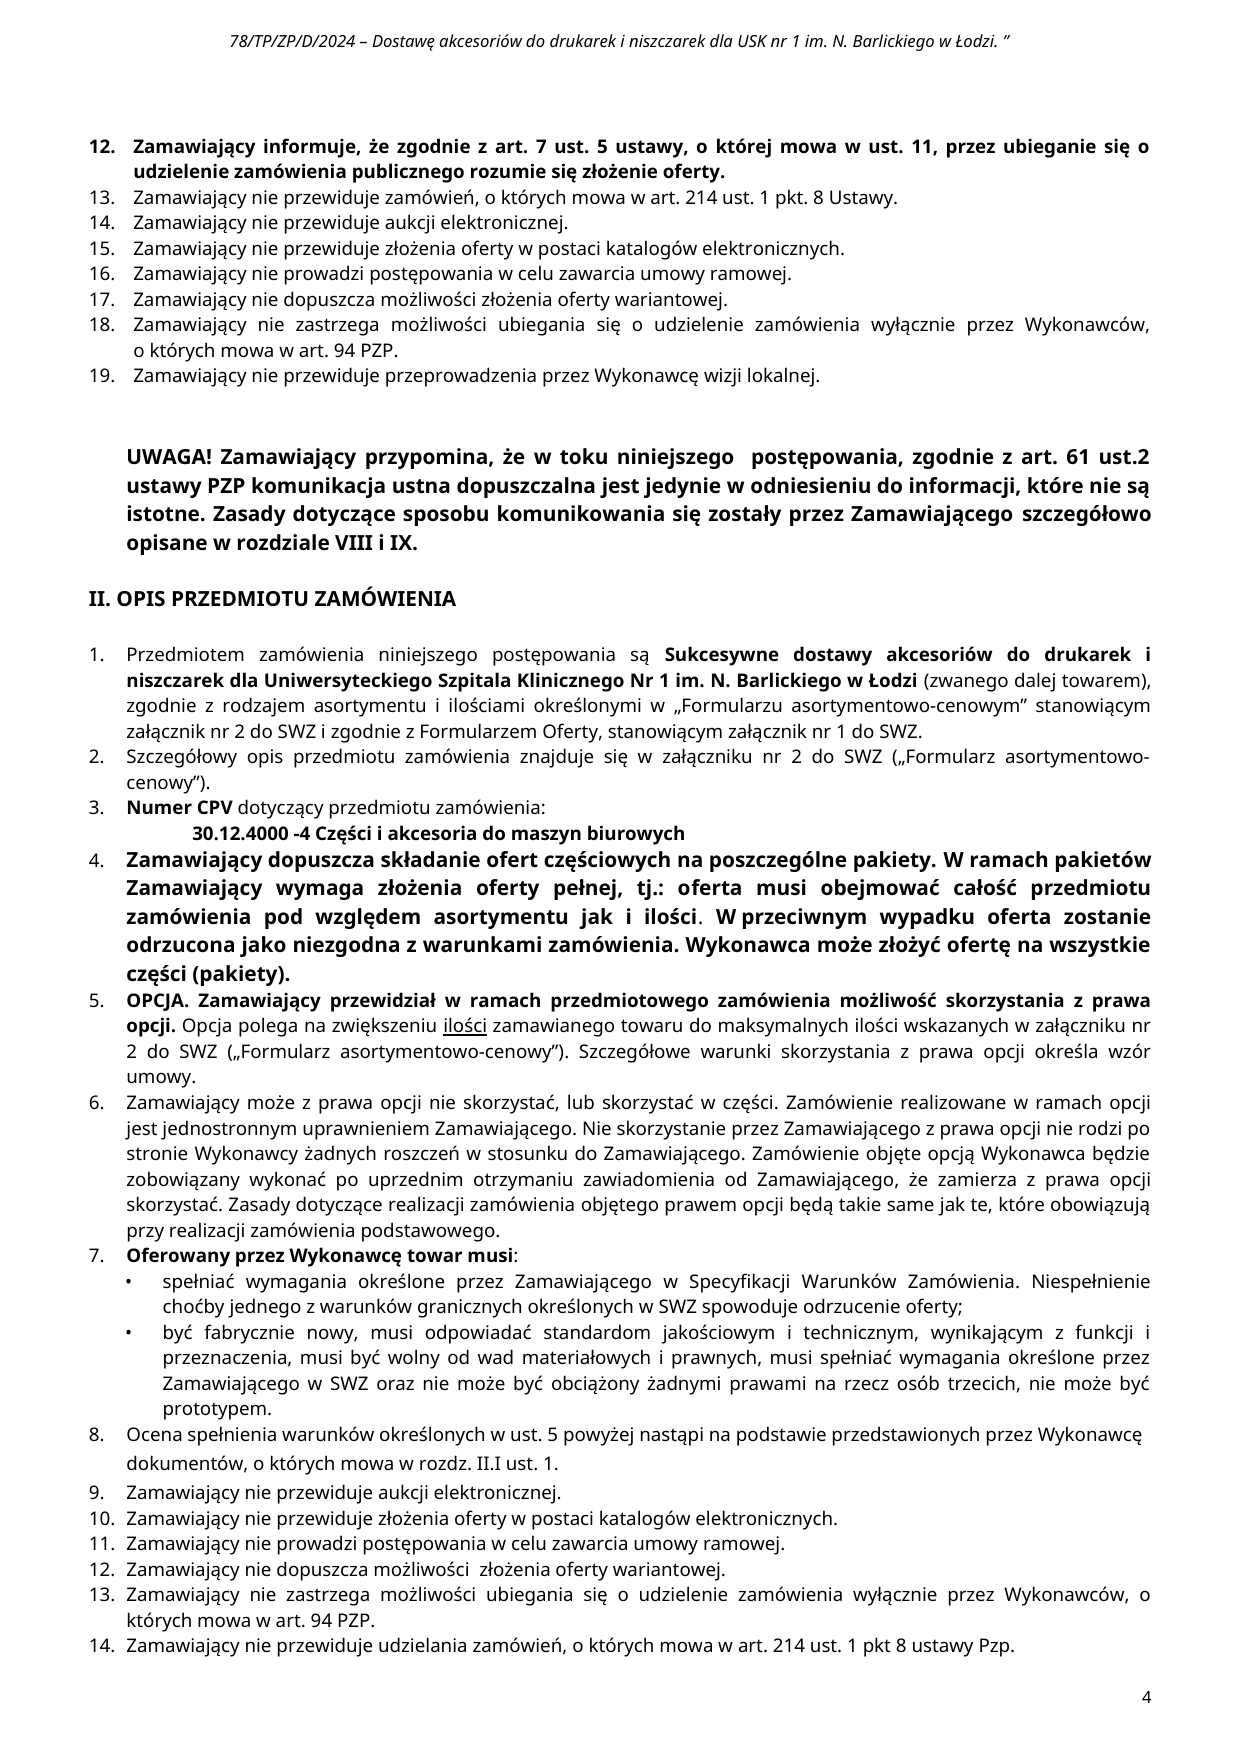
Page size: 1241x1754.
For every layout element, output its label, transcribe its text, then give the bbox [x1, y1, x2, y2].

list Zamawiający informuje, że zgodnie z art. 7 ust. 5 ustawy, o której mowa w ust. 11, przez ubieganie się o udzielenie zamówienia publicznego rozumie się złożenie oferty. [89, 133, 1152, 184]
list Oferowany przez Wykonawcę towar musi: [89, 1242, 1152, 1268]
list Zamawiający może z prawa opcji nie skorzystać, lub skorzystać w części. Zamówienie realizowane w ramach opcji jest jednostronnym uprawnieniem Zamawiającego. Nie skorzystanie przez Zamawiającego z prawa opcji nie rodzi po stronie Wykonawcy żadnych roszczeń w stosunku do Zamawiającego. Zamówienie objęte opcją Wykonawca będzie zobowiązany wykonać po uprzednim otrzymaniu zawiadomienia od Zamawiającego, że zamierza z prawa opcji skorzystać. Zasady dotyczące realizacji zamówienia objętego prawem opcji będą takie same jak te, które obowiązują przy realizacji zamówienia podstawowego. [89, 1089, 1152, 1242]
list Zamawiający nie przewiduje złożenia oferty w postaci katalogów elektronicznych. [89, 235, 1152, 261]
list Zamawiający nie zastrzega możliwości ubiegania się o udzielenie zamówienia wyłącznie przez Wykonawców, o których mowa w art. 94 PZP. [89, 1582, 1152, 1633]
list Zamawiający nie przewiduje aukcji elektronicznej. [89, 1479, 1152, 1505]
list Zamawiający nie zastrzega możliwości ubiegania się o udzielenie zamówienia wyłącznie przez Wykonawców, o których mowa w art. 94 PZP. [89, 312, 1152, 363]
list być fabrycznie nowy, musi odpowiadać standardom jakościowym i technicznym, wynikającym z funkcji i przeznaczenia, musi być wolny od wad materiałowych i prawnych, musi spełniać wymagania określone przez Zamawiającego w SWZ oraz nie może być obciążony żadnymi prawami na rzecz osób trzecich, nie może być prototypem. [125, 1319, 1152, 1421]
list Zamawiający nie przewiduje zamówień, o których mowa w art. 214 ust. 1 pkt. 8 Ustawy. [89, 184, 1152, 210]
list Zamawiający dopuszcza składanie ofert częściowych na poszczególne pakiety. W ramach pakietów Zamawiający wymaga złożenia oferty pełnej, tj.: oferta musi obejmować całość przedmiotu zamówienia pod względem asortymentu jak i ilości. W przeciwnym wypadku oferta zostanie odrzucona jako niezgodna z warunkami zamówienia. Wykonawca może złożyć ofertę na wszystkie części (pakiety). [89, 845, 1152, 987]
list spełniać wymagania określone przez Zamawiającego w Specyfikacji Warunków Zamówienia. Niespełnienie choćby jednego z warunków granicznych określonych w SWZ spowoduje odrzucenie oferty; [125, 1268, 1152, 1319]
list Zamawiający nie dopuszcza możliwości złożenia oferty wariantowej. [89, 286, 1152, 312]
list Zamawiający nie przewiduje aukcji elektronicznej. [89, 210, 1152, 235]
list Zamawiający nie dopuszcza możliwości złożenia oferty wariantowej. [89, 1556, 1152, 1582]
text UWAGA! Zamawiający przypomina, że w toku niniejszego postępowania, zgodnie z art. 61 ust.2 ustawy PZP komunikacja ustna dopuszczalna jest jedynie w odniesieniu do informacji, które nie są istotne. Zasady dotyczące sposobu komunikowania się zostały przez Zamawiającego szczegółowo opisane w rozdziale VIII i IX. [126, 442, 1152, 556]
text 30.12.4000 -4 Części i akcesoria do maszyn biurowych [192, 820, 1152, 845]
list Szczegółowy opis przedmiotu zamówienia znajduje się w załączniku nr 2 do SWZ („Formularz asortymentowo-cenowy”). [89, 743, 1152, 794]
list OPCJA. Zamawiający przewidział w ramach przedmiotowego zamówienia możliwość skorzystania z prawa opcji. Opcja polega na zwiększeniu ilości zamawianego towaru do maksymalnych ilości wskazanych w załączniku nr 2 do SWZ („Formularz asortymentowo-cenowy”). Szczegółowe warunki skorzystania z prawa opcji określa wzór umowy. [89, 987, 1152, 1089]
list Zamawiający nie przewiduje złożenia oferty w postaci katalogów elektronicznych. [89, 1505, 1152, 1531]
list Numer CPV dotyczący przedmiotu zamówienia: [89, 794, 1152, 820]
list Zamawiający nie prowadzi postępowania w celu zawarcia umowy ramowej. [89, 1531, 1152, 1556]
list Zamawiający nie prowadzi postępowania w celu zawarcia umowy ramowej. [89, 261, 1152, 286]
subtitle II. OPIS PRZEDMIOTU ZAMÓWIENIA [89, 584, 1152, 613]
list Zamawiający nie przewiduje udzielania zamówień, o których mowa w art. 214 ust. 1 pkt 8 ustawy Pzp. [89, 1633, 1152, 1658]
list Ocena spełnienia warunków określonych w ust. 5 powyżej nastąpi na podstawie przedstawionych przez Wykonawcę dokumentów, o których mowa w rozdz. II.I ust. 1. [89, 1421, 1152, 1476]
list Zamawiający nie przewiduje przeprowadzenia przez Wykonawcę wizji lokalnej. [89, 363, 1152, 388]
list Przedmiotem zamówienia niniejszego postępowania są Sukcesywne dostawy akcesoriów do drukarek i niszczarek dla Uniwersyteckiego Szpitala Klinicznego Nr 1 im. N. Barlickiego w Łodzi (zwanego dalej towarem), zgodnie z rodzajem asortymentu i ilościami określonymi w „Formularzu asortymentowo-cenowym” stanowiącym załącznik nr 2 do SWZ i zgodnie z Formularzem Oferty, stanowiącym załącznik nr 1 do SWZ. [89, 641, 1152, 743]
